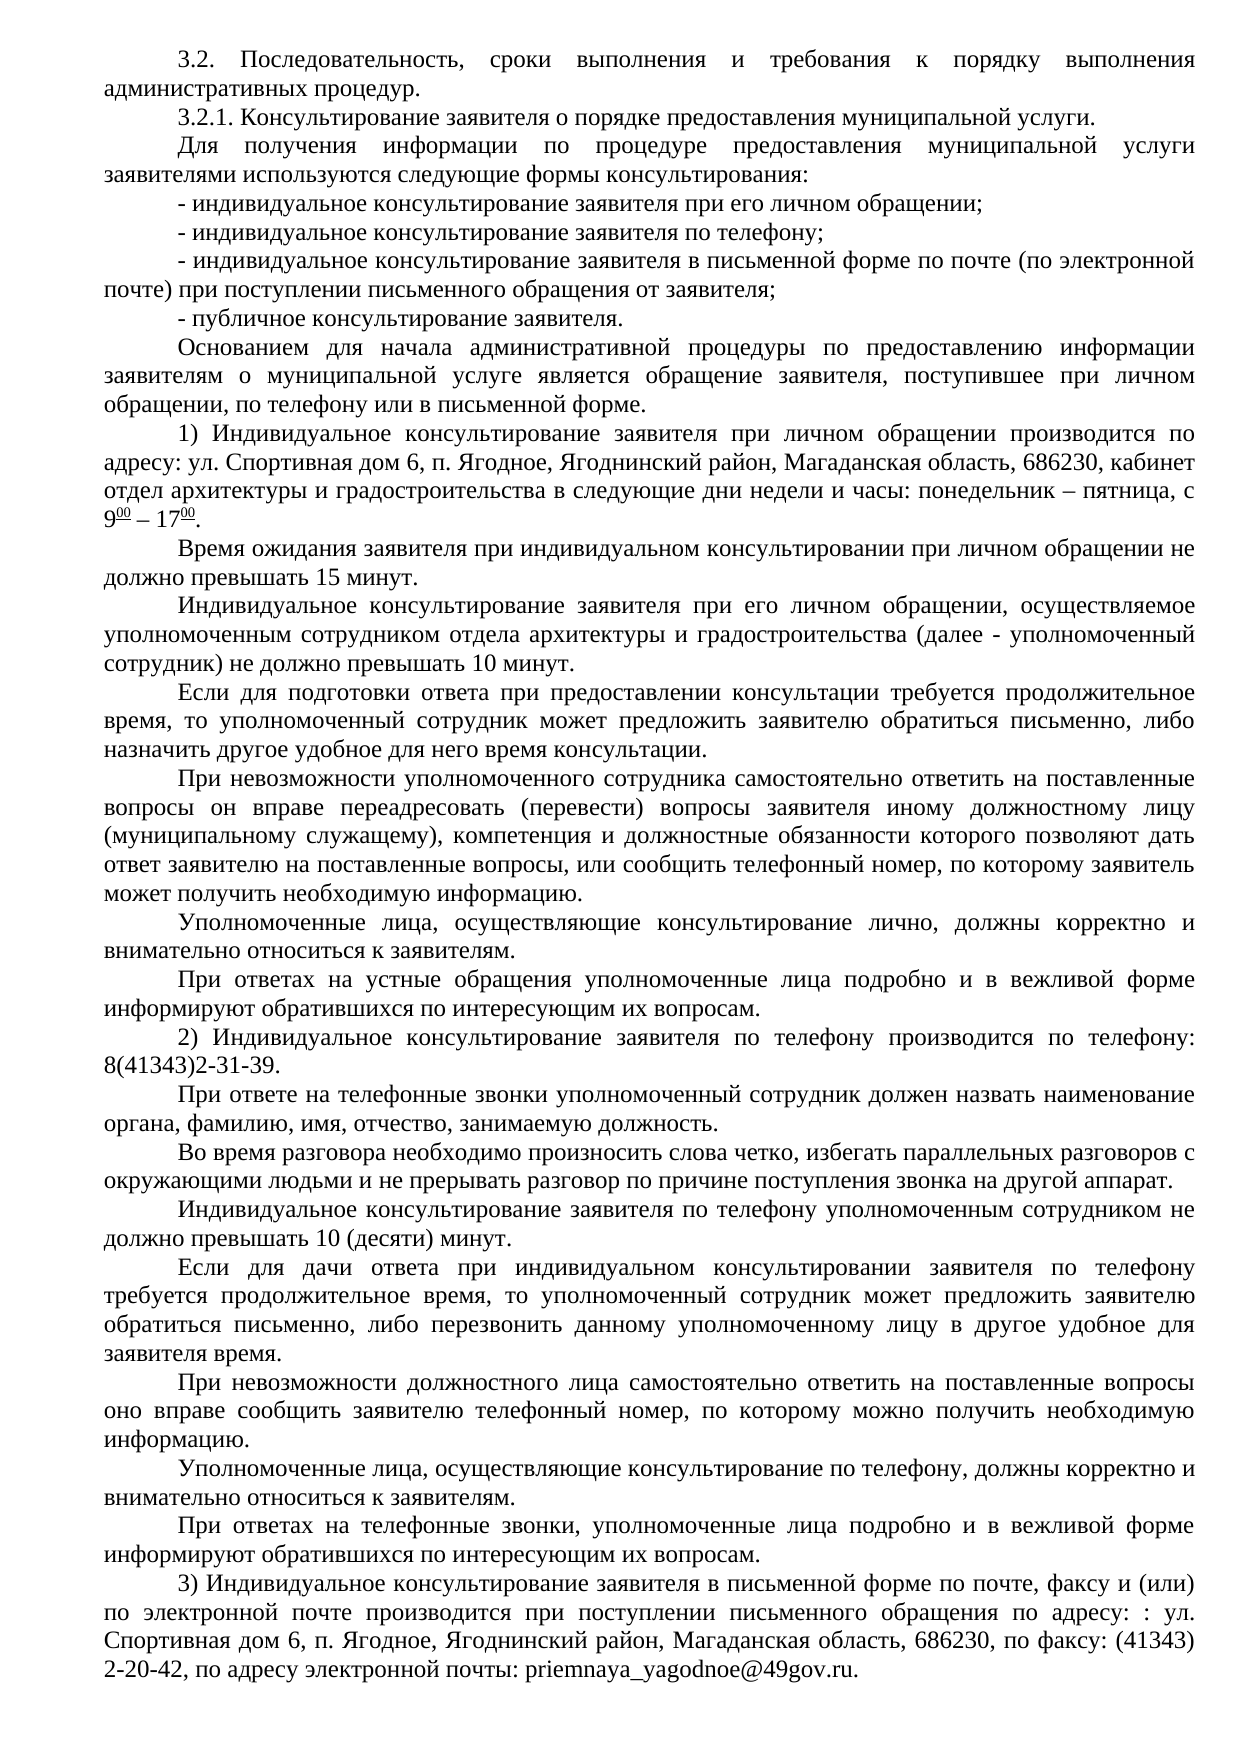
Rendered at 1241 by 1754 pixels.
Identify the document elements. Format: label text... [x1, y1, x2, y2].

text 1) Индивидуальное консультирование заявителя при личном обращении производится по адресу: ул. Спортивная дом 6, п. Ягодное, Ягоднинский район, Магаданская область, 686230, кабинет отдел архитектуры и градостроительства в следующие дни недели и часы: понедельник – пятница, с 900 – 1700. [103, 418, 1196, 533]
text Для получения информации по процедуре предоставления муниципальной услуги заявителями используются следующие формы консультирования: [103, 131, 1196, 188]
text - индивидуальное консультирование заявителя по телефону; [103, 217, 1196, 246]
text Если для дачи ответа при индивидуальном консультировании заявителя по телефону требуется продолжительное время, то уполномоченный сотрудник может предложить заявителю обратиться письменно, либо перезвонить данному уполномоченному лицу в другое удобное для заявителя время. [103, 1252, 1196, 1367]
text - публичное консультирование заявителя. [103, 303, 1196, 332]
text Индивидуальное консультирование заявителя по телефону уполномоченным сотрудником не должно превышать 10 (десяти) минут. [103, 1194, 1196, 1252]
text Во время разговора необходимо произносить слова четко, избегать параллельных разговоров с окружающими людьми и не прерывать разговор по причине поступления звонка на другой аппарат. [103, 1137, 1196, 1194]
text 2) Индивидуальное консультирование заявителя по телефону производится по телефону: 8(41343)2-31-39. [103, 1022, 1196, 1079]
text Индивидуальное консультирование заявителя при его личном обращении, осуществляемое уполномоченным сотрудником отдела архитектуры и градостроительства (далее - уполномоченный сотрудник) не должно превышать 10 минут. [103, 591, 1196, 677]
text При невозможности должностного лица самостоятельно ответить на поставленные вопросы оно вправе сообщить заявителю телефонный номер, по которому можно получить необходимую информацию. [103, 1367, 1196, 1453]
text Время ожидания заявителя при индивидуальном консультировании при личном обращении не должно превышать 15 минут. [103, 533, 1196, 591]
text - индивидуальное консультирование заявителя в письменной форме по почте (по электронной почте) при поступлении письменного обращения от заявителя; [103, 246, 1196, 303]
text При ответах на устные обращения уполномоченные лица подробно и в вежливой форме информируют обратившихся по интересующим их вопросам. [103, 964, 1196, 1022]
text Уполномоченные лица, осуществляющие консультирование по телефону, должны корректно и внимательно относиться к заявителям. [103, 1453, 1196, 1511]
text Основанием для начала административной процедуры по предоставлению информации заявителям о муниципальной услуге является обращение заявителя, поступившее при личном обращении, по телефону или в письменной форме. [103, 332, 1196, 418]
text При невозможности уполномоченного сотрудника самостоятельно ответить на поставленные вопросы он вправе переадресовать (перевести) вопросы заявителя иному должностному лицу (муниципальному служащему), компетенция и должностные обязанности которого позволяют дать ответ заявителю на поставленные вопросы, или сообщить телефонный номер, по которому заявитель может получить необходимую информацию. [103, 763, 1196, 907]
text Уполномоченные лица, осуществляющие консультирование лично, должны корректно и внимательно относиться к заявителям. [103, 907, 1196, 964]
text При ответах на телефонные звонки, уполномоченные лица подробно и в вежливой форме информируют обратившихся по интересующим их вопросам. [103, 1511, 1196, 1568]
text 3.2.1. Консультирование заявителя о порядке предоставления муниципальной услуги. [103, 102, 1196, 131]
text 3.2. Последовательность, сроки выполнения и требования к порядку выполнения административных процедур. [103, 44, 1196, 102]
text 3) Индивидуальное консультирование заявителя в письменной форме по почте, факсу и (или) по электронной почте производится при поступлении письменного обращения по адресу: : ул. Спортивная дом 6, п. Ягодное, Ягоднинский район, Магаданская область, 686230, по факсу: (41343) 2-20-42, по адресу электронной почты: priemnaya_yagodnoe@49gov.ru. [103, 1568, 1196, 1683]
text - индивидуальное консультирование заявителя при его личном обращении; [103, 188, 1196, 217]
text Если для подготовки ответа при предоставлении консультации требуется продолжительное время, то уполномоченный сотрудник может предложить заявителю обратиться письменно, либо назначить другое удобное для него время консультации. [103, 677, 1196, 763]
text При ответе на телефонные звонки уполномоченный сотрудник должен назвать наименование органа, фамилию, имя, отчество, занимаемую должность. [103, 1079, 1196, 1137]
